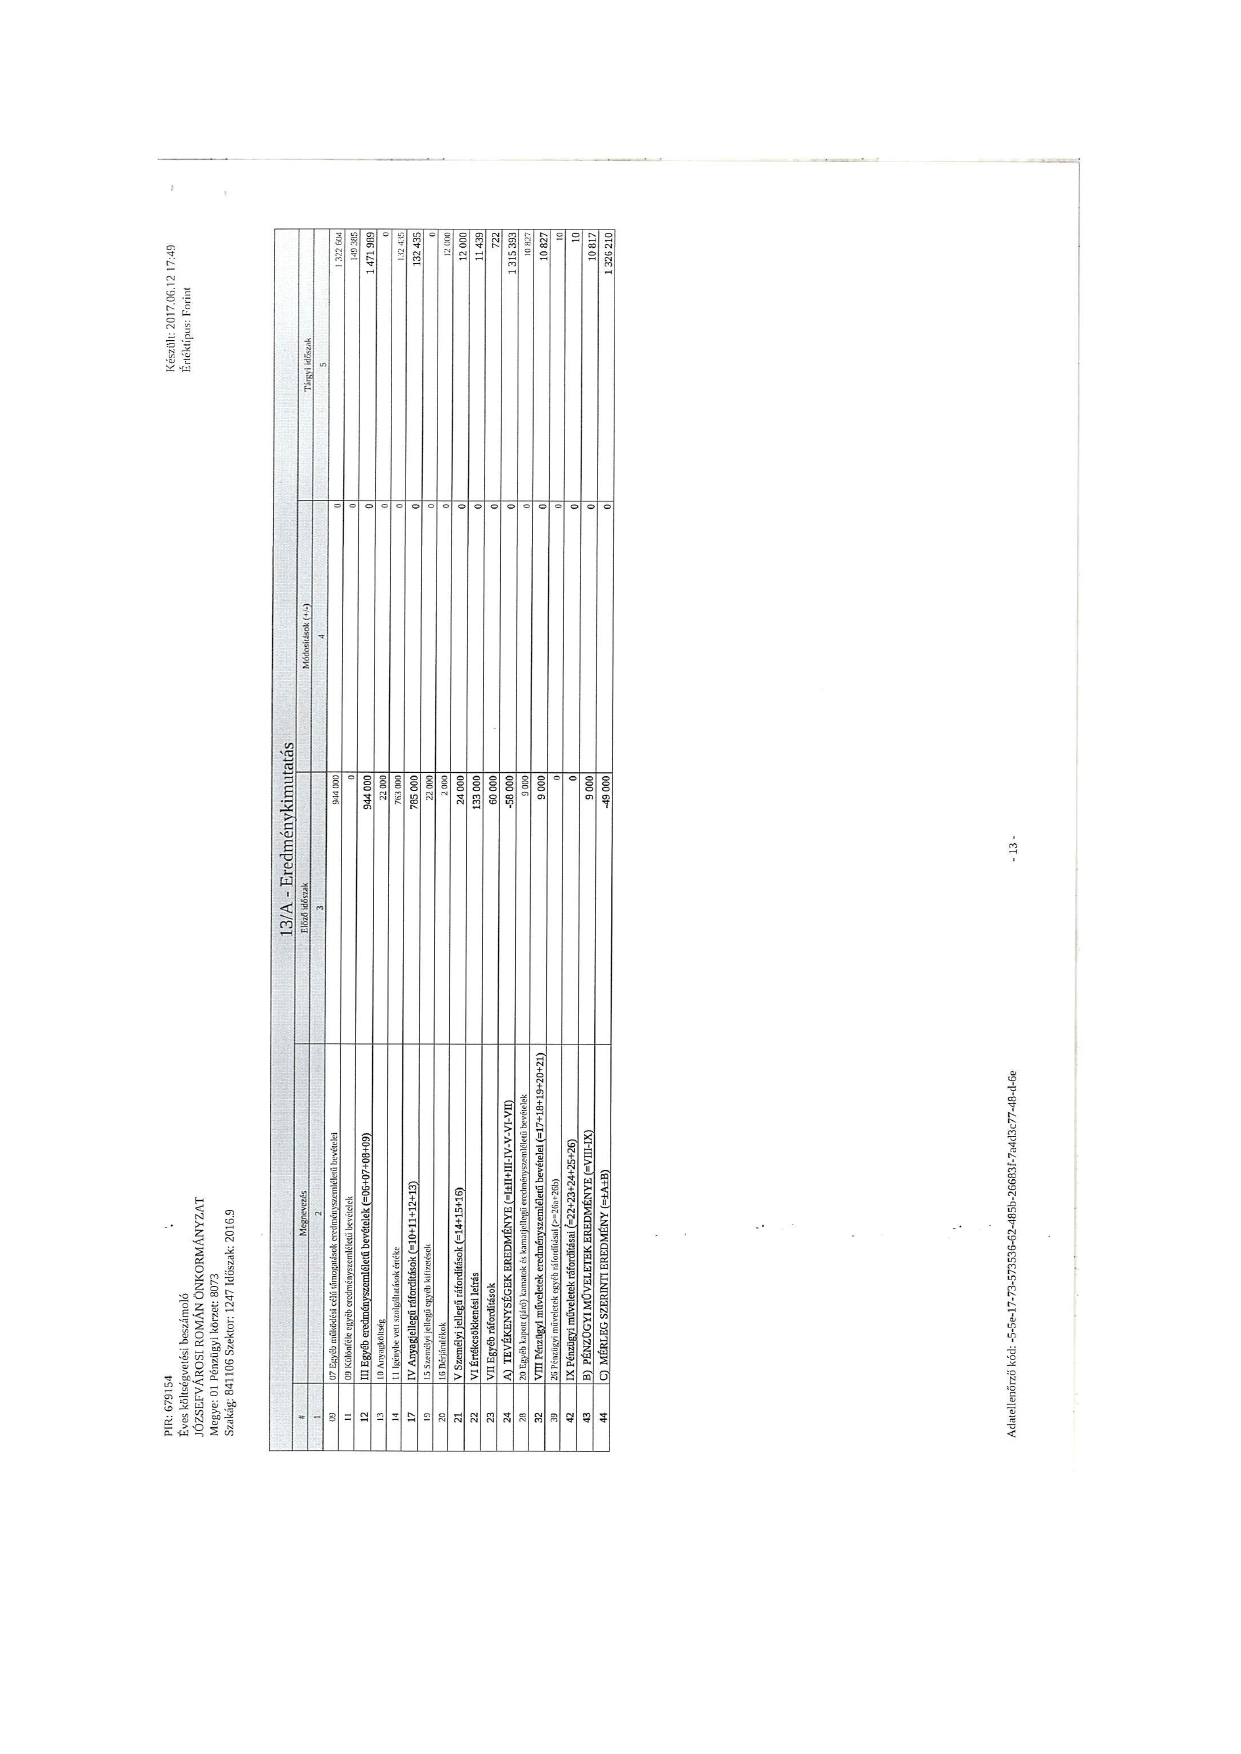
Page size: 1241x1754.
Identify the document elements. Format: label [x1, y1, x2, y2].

picture [147, 147, 1092, 1482]
